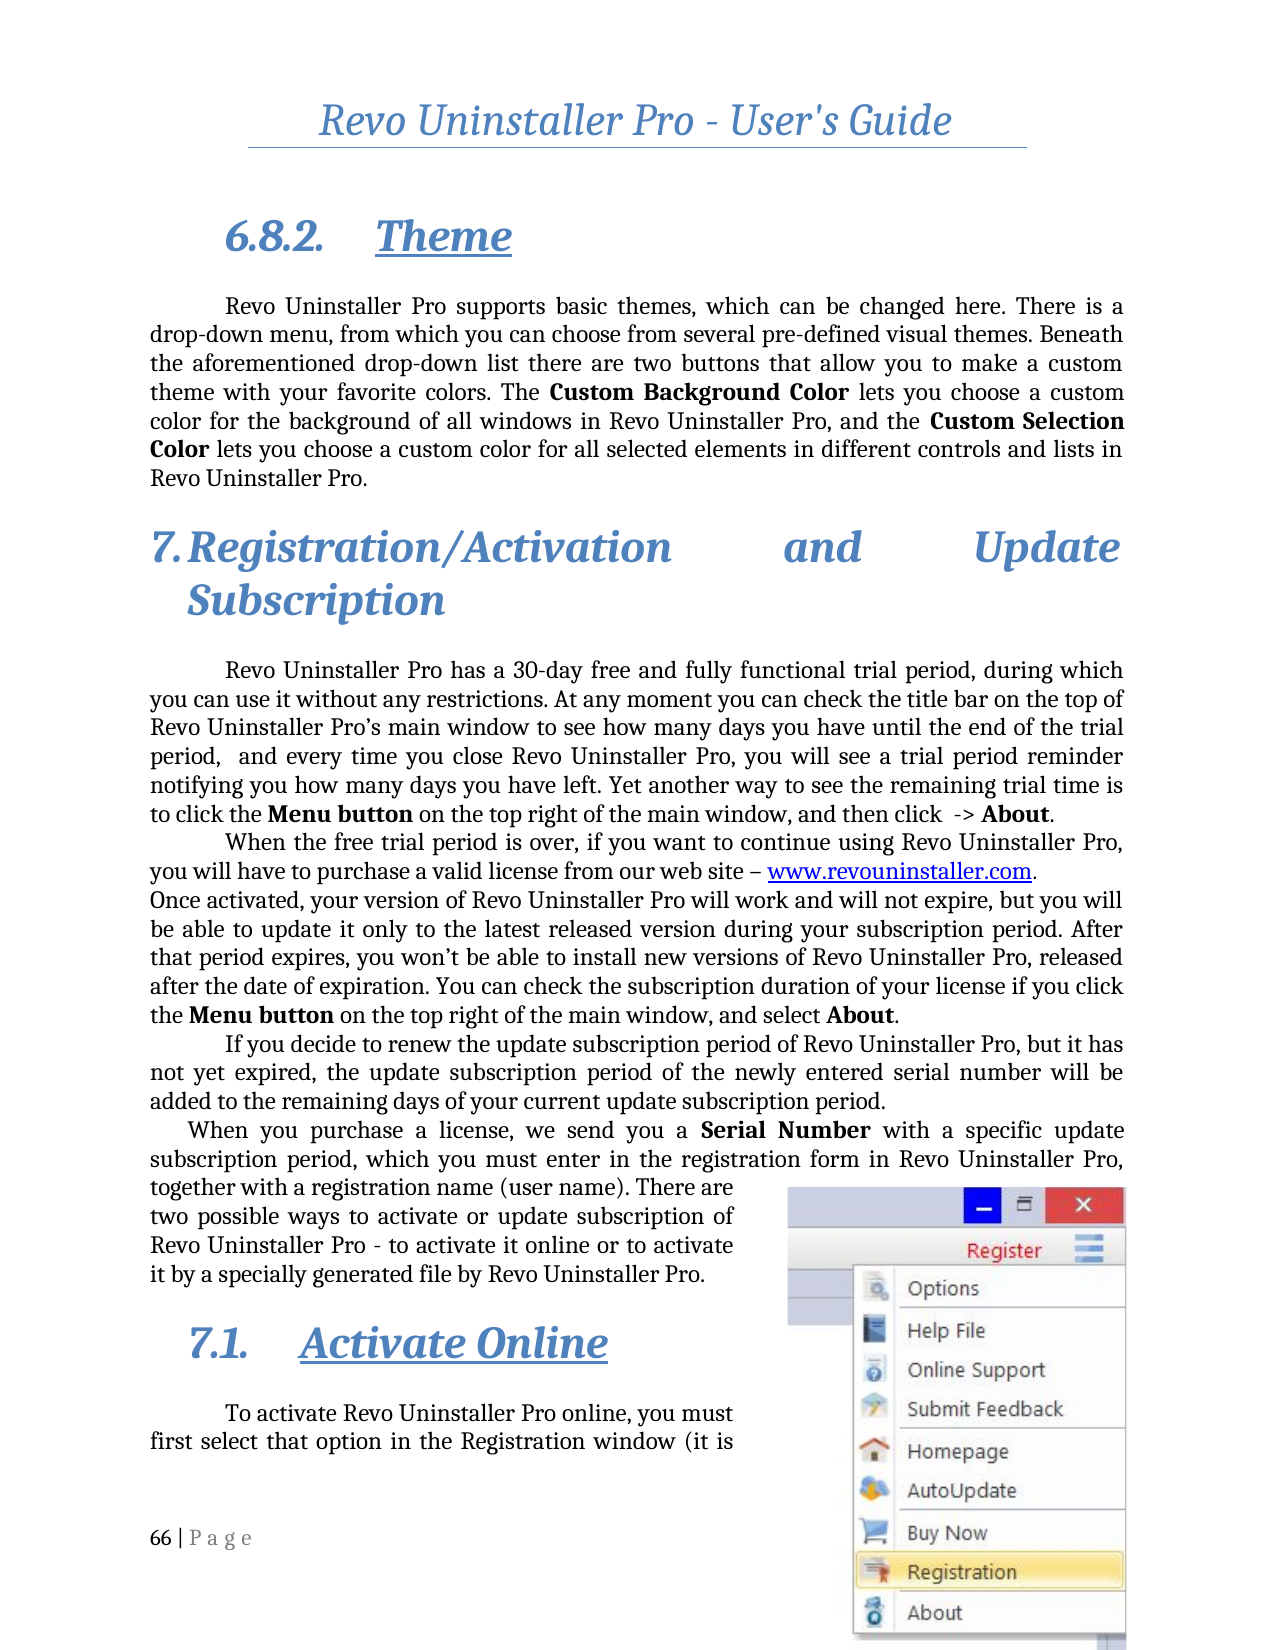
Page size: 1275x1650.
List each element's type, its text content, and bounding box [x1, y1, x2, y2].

picture [787, 1187, 1127, 1650]
list Theme [225, 210, 1125, 263]
text If you decide to renew the update subscription period of Revo Uninstaller Pro, but it has not yet expired, the update subscription period of the newly entered serial number will be added to the remaining days of your current update subscription period. [150, 1029, 1125, 1116]
list Activate Online [187, 1317, 787, 1370]
text Once activated, your version of Revo Uninstaller Pro will work and will not expire, but you will be able to update it only to the latest released version during your subscription period. After that period expires, you won’t be able to install new versions of Revo Uninstaller Pro, released after the date of expiration. You can check the subscription duration of your license if you click the Menu button on the top right of the main window, and select About. [150, 886, 1125, 1029]
text When the free trial period is over, if you want to continue using Revo Uninstaller Pro, you will have to purchase a valid license from our web site – www.revouninstaller.com. [150, 828, 1125, 886]
text When you purchase a license, we send you a Serial Number with a specific update subscription period, which you must enter in the registration form in Revo Uninstaller Pro, together with a registration name (user name). There are two possible ways to activate or update subscription of Revo Uninstaller Pro - to activate it online or to activate it by a specially generated file by Revo Uninstaller Pro. [150, 1116, 1125, 1288]
text Revo Uninstaller Pro supports basic themes, which can be changed here. There is a drop-down menu, from which you can choose from several pre-defined visual themes. Beneath the aforementioned drop-down list there are two buttons that allow you to make a custom theme with your favorite colors. The Custom Background Color lets you choose a custom color for the background of all windows in Revo Uninstaller Pro, and the Custom Selection Color lets you choose a custom color for all selected elements in different controls and lists in Revo Uninstaller Pro. [150, 292, 1125, 493]
text Revo Uninstaller Pro has a 30-day free and fully functional trial period, during which you can use it without any restrictions. At any moment you can check the title bar on the top of Revo Uninstaller Pro’s main window to see how many days you have until the end of the trial period, and every time you close Revo Uninstaller Pro, you will see a trial period reminder notifying you how many days you have left. Yet another way to see the remaining trial time is to click the Menu button on the top right of the main window, and then click -> About. [150, 656, 1125, 828]
list Registration/Activation and Update Subscription [150, 522, 1125, 627]
